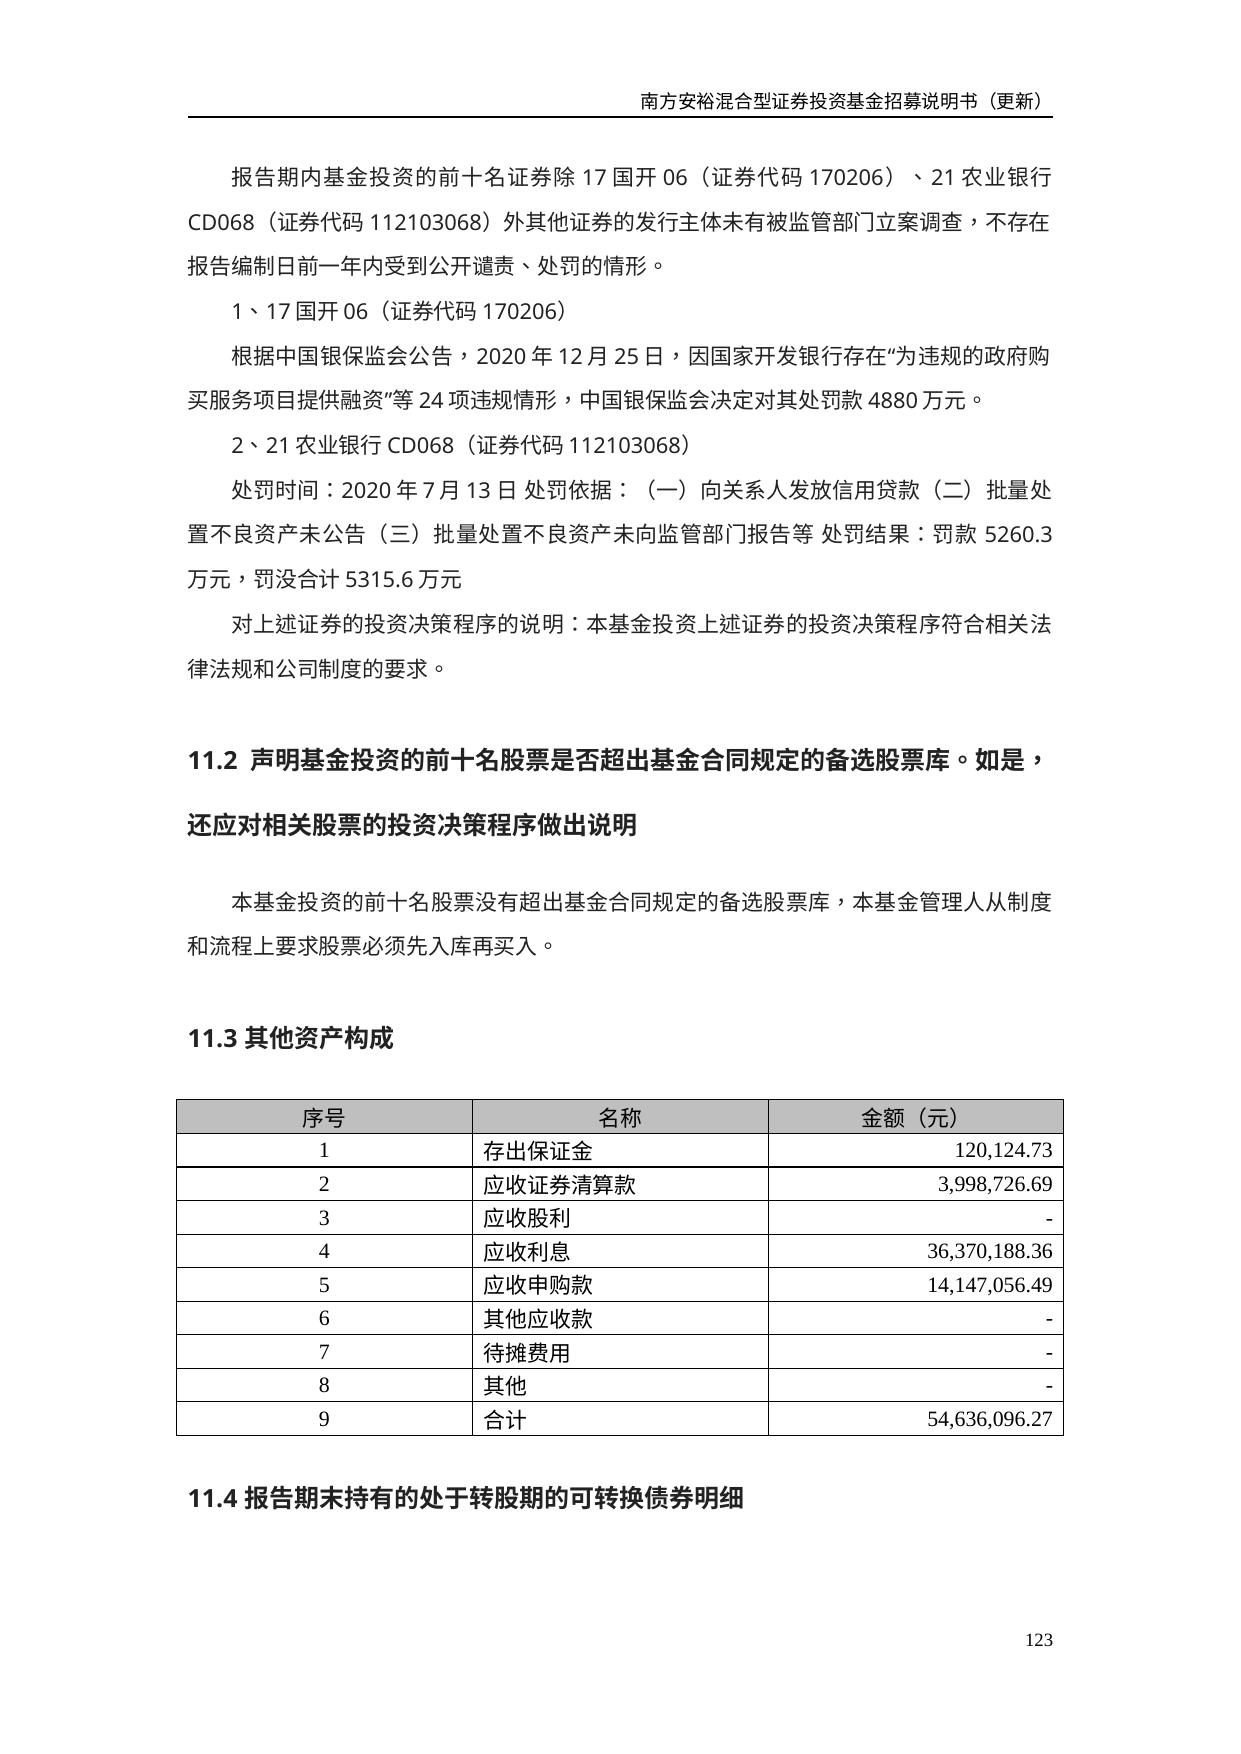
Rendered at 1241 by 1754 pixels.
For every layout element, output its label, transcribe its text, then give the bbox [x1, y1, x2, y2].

text 根据中国银保监会公告，2020年12月25日，因国家开发银行存在“为违规的政府购买服务项目提供融资”等24项违规情形，中国银保监会决定对其处罚款4880万元。 [187, 341, 1053, 415]
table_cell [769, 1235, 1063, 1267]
text 2、21农业银行CD068（证券代码112103068） [187, 430, 1053, 460]
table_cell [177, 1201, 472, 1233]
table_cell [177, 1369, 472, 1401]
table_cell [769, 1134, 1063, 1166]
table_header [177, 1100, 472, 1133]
text 11.3 其他资产构成 [187, 1005, 1053, 1070]
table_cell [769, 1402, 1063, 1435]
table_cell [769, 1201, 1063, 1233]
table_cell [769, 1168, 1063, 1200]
text 本基金投资的前十名股票没有超出基金合同规定的备选股票库，本基金管理人从制度和流程上要求股票必须先入库再买入。 [187, 887, 1053, 961]
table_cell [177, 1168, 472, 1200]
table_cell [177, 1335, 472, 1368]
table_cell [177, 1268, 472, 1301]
text 对上述证券的投资决策程序的说明：本基金投资上述证券的投资决策程序符合相关法律法规和公司制度的要求。 [187, 609, 1053, 683]
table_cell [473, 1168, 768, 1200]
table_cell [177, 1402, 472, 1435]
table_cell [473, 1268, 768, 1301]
text 11.2 声明基金投资的前十名股票是否超出基金合同规定的备选股票库。如是，还应对相关股票的投资决策程序做出说明 [187, 727, 1053, 857]
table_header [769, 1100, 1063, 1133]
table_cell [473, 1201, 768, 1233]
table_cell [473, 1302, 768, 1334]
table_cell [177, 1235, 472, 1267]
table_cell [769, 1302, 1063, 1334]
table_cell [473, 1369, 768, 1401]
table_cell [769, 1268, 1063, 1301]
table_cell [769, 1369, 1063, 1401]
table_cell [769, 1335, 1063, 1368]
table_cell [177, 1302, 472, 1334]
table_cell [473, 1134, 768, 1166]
text 报告期内基金投资的前十名证券除17国开06（证券代码170206）、21农业银行CD068（证券代码112103068）外其他证券的发行主体未有被监管部门立案调查，不存在报告编制日前一年内受到公开谴责、处罚的情形。 [187, 162, 1053, 281]
text 1、17国开06（证券代码170206） [187, 296, 1053, 326]
text 处罚时间：2020年7月13 日 处罚依据：（一）向关系人发放信用贷款（二）批量处置不良资产未公告（三）批量处置不良资产未向监管部门报告等 处罚结果：罚款5260.3万元，罚没合计5315.6万元 [187, 475, 1053, 594]
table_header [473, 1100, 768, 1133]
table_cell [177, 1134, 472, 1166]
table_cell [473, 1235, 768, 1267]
text 11.4 报告期末持有的处于转股期的可转换债券明细 [187, 1465, 1053, 1530]
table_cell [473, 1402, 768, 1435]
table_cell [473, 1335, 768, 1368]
